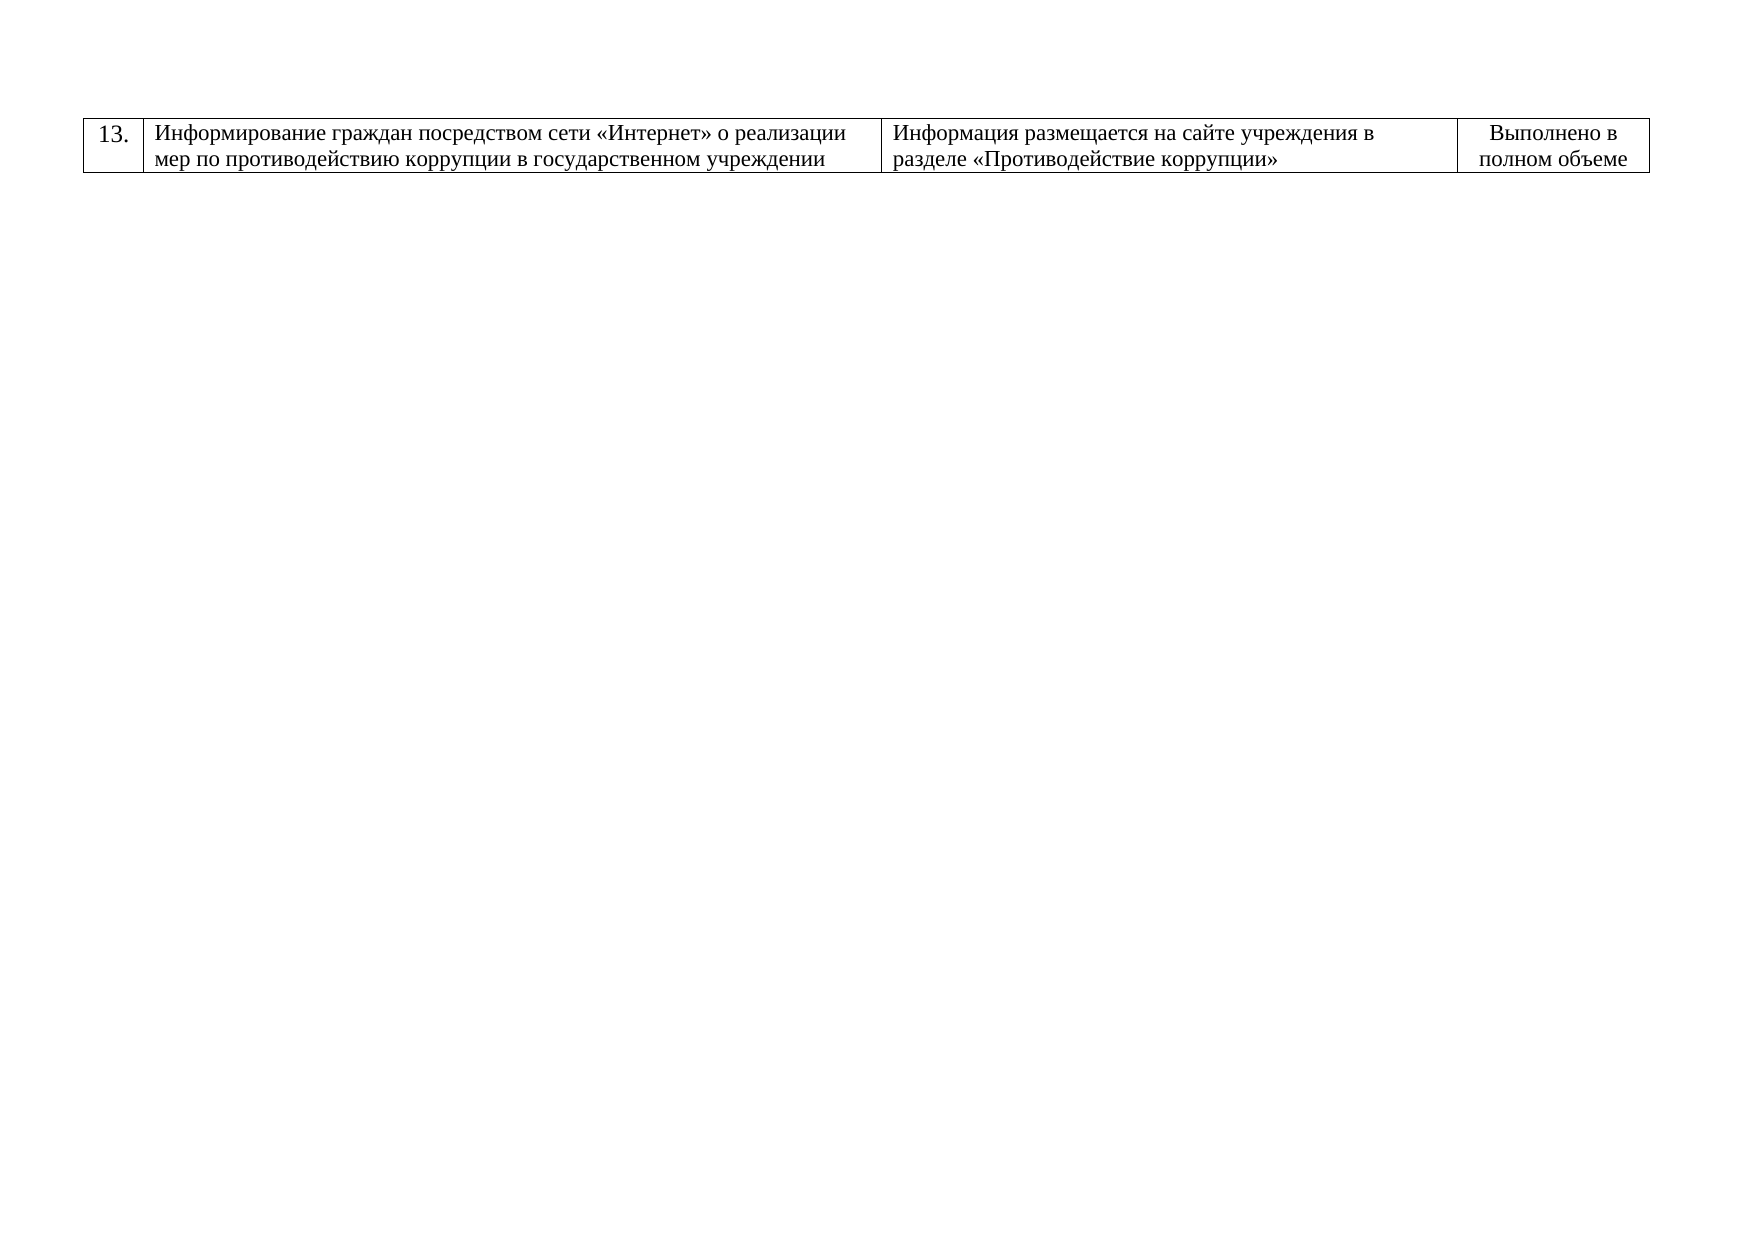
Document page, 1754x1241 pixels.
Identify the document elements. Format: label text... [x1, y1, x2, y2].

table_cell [1458, 119, 1649, 172]
table_cell Информация размещается на сайте учреждения в разделе «Противодействие коррупции» [882, 119, 1457, 172]
table_cell 13. [84, 119, 143, 172]
table_cell Информирование граждан посредством сети «Интернет» о реализации мер по противодействию коррупции в государственном учреждении [144, 119, 881, 172]
